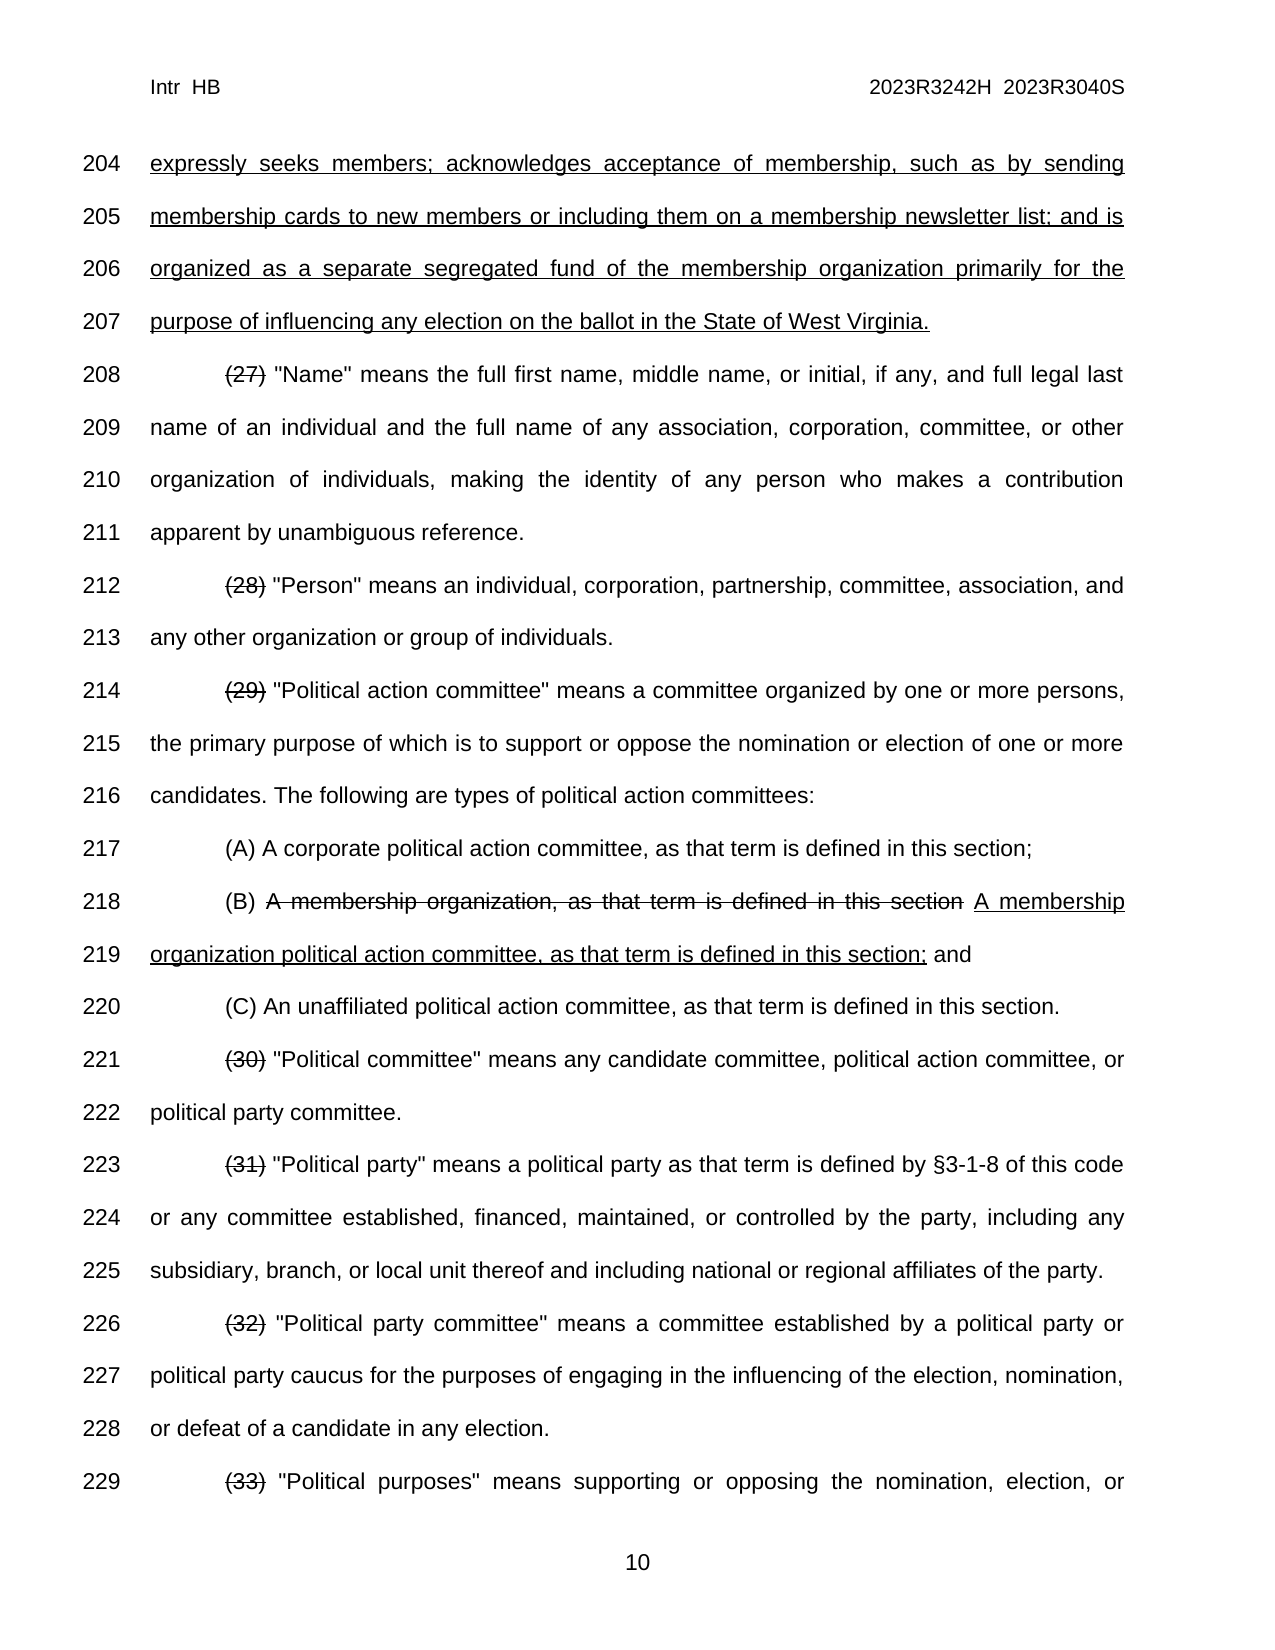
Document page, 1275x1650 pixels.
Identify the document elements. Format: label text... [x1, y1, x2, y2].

text (29) "Political action committee" means a committee organized by one or more persons, the primary purpose of which is to support or oppose the nomination or election of one or more candidates. The following are types of political action committees: [150, 677, 1125, 809]
text (30) "Political committee" means any candidate committee, political action committee, or political party committee. [150, 1046, 1125, 1125]
text (27) "Name" means the full first name, middle name, or initial, if any, and full legal last name of an individual and the full name of any association, corporation, committee, or other organization of individuals, making the identity of any person who makes a contribution apparent by unambiguous reference. [150, 361, 1125, 545]
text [150, 1468, 1125, 1494]
text (C) An unaffiliated political action committee, as that term is defined in this section. [150, 993, 1125, 1020]
text (28) "Person" means an individual, corporation, partnership, committee, association, and any other organization or group of individuals. [150, 572, 1125, 651]
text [150, 150, 1125, 173]
text (B) A membership organization, as that term is defined in this section A membership organization political action committee, as that term is defined in this section; and [150, 888, 1125, 967]
text (A) A corporate political action committee, as that term is defined in this section; [150, 835, 1125, 862]
text (32) "Political party committee" means a committee established by a political party or political party caucus for the purposes of engaging in the influencing of the election, nomination, or defeat of a candidate in any election. [150, 1309, 1125, 1441]
text (31) "Political party" means a political party as that term is defined by §3-1-8 of this code or any committee established, financed, maintained, or controlled by the party, including any subsidiary, branch, or local unit thereof and including national or regional affiliates of the party. [150, 1151, 1125, 1283]
